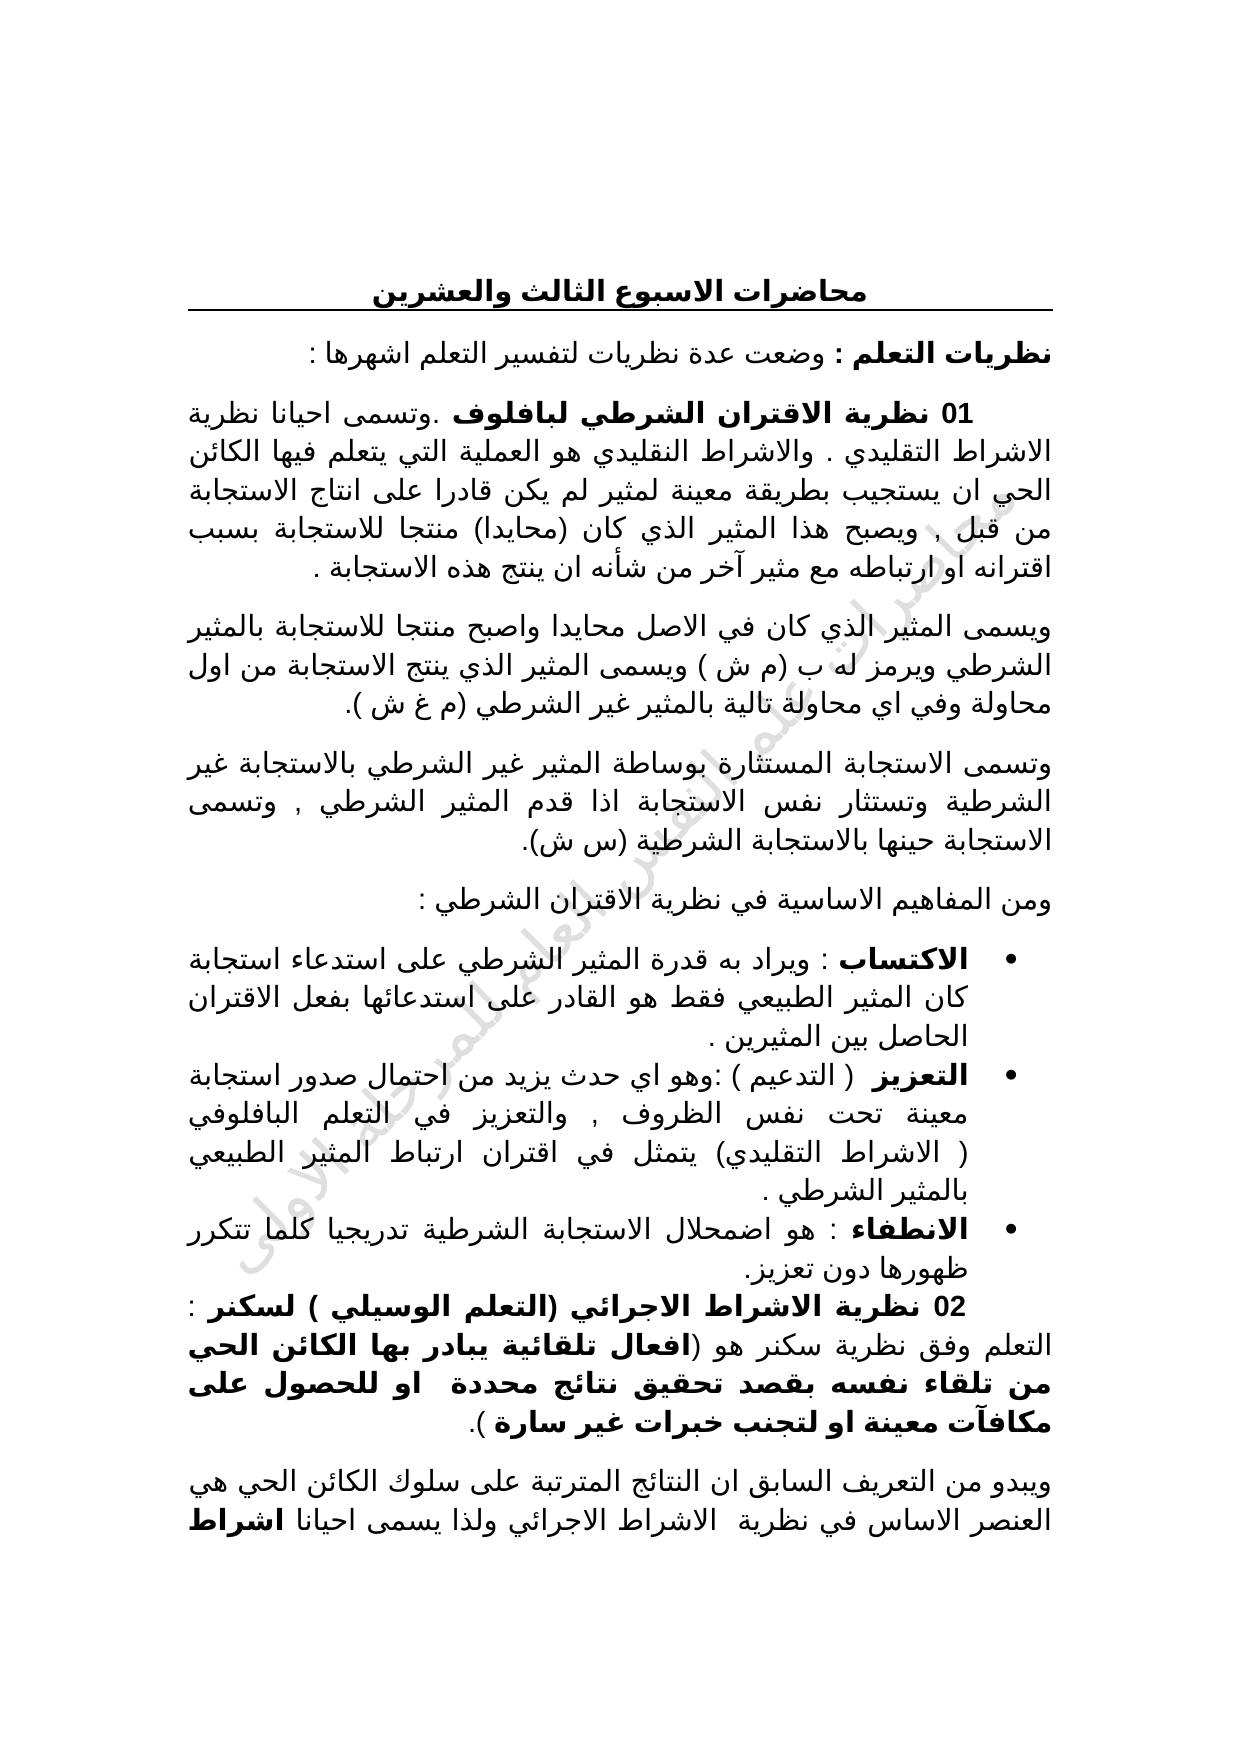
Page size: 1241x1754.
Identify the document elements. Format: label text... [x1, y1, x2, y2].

text محاضرات الاسبوع الثالث والعشرين [187, 273, 1053, 311]
text 01 نظرية الاقتران الشرطي لبافلوف .وتسمى احيانا نظرية الاشراط التقليدي . والاشراط النقليدي هو العملية التي يتعلم فيها الكائن الحي ان يستجيب بطريقة معينة لمثير لم يكن قادرا على انتاج الاستجابة من قبل , ويصبح هذا المثير الذي كان (محايدا) منتجا للاستجابة بسبب اقترانه او ارتباطه مع مثير آخر من شأنه ان ينتج هذه الاستجابة . [187, 396, 1053, 584]
list الانطفاء : هو اضمحلال الاستجابة الشرطية تدريجيا كلما تتكرر ظهورها دون تعزيز. [187, 1212, 1006, 1284]
text وتسمى الاستجابة المستثارة بوساطة المثير غير الشرطي بالاستجابة غير الشرطية وتستثار نفس الاستجابة اذا قدم المثير الشرطي , وتسمى الاستجابة حينها بالاستجابة الشرطية (س ش). [187, 746, 1053, 857]
list الاكتساب : ويراد به قدرة المثير الشرطي على استدعاء استجابة كان المثير الطبيعي فقط هو القادر على استدعائها بفعل الاقتران الحاصل بين المثيرين . [187, 942, 1006, 1053]
text ويسمى المثير الذي كان في الاصل محايدا واصبح منتجا للاستجابة بالمثير الشرطي ويرمز له ب (م ش ) ويسمى المثير الذي ينتج الاستجابة من اول محاولة وفي اي محاولة تالية بالمثير غير الشرطي (م غ ش ). [187, 609, 1053, 720]
text نظريات التعلم : وضعت عدة نظريات لتفسير التعلم اشهرها : [187, 337, 1053, 370]
list التعزيز ( التدعيم ) :وهو اي حدث يزيد من احتمال صدور استجابة معينة تحت نفس الظروف , والتعزيز في التعلم البافلوفي ( الاشراط التقليدي) يتمثل في اقتران ارتباط المثير الطبيعي بالمثير الشرطي . [187, 1058, 1006, 1207]
text ومن المفاهيم الاساسية في نظرية الاقتران الشرطي : [187, 882, 1053, 916]
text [187, 1464, 1053, 1536]
text 02 نظرية الاشراط الاجرائي (التعلم الوسيلي ) لسكنر : التعلم وفق نظرية سكنر هو (افعال تلقائية يبادر بها الكائن الحي من تلقاء نفسه بقصد تحقيق نتائج محددة او للحصول على مكافآت معينة او لتجنب خبرات غير سارة ). [187, 1289, 1053, 1438]
